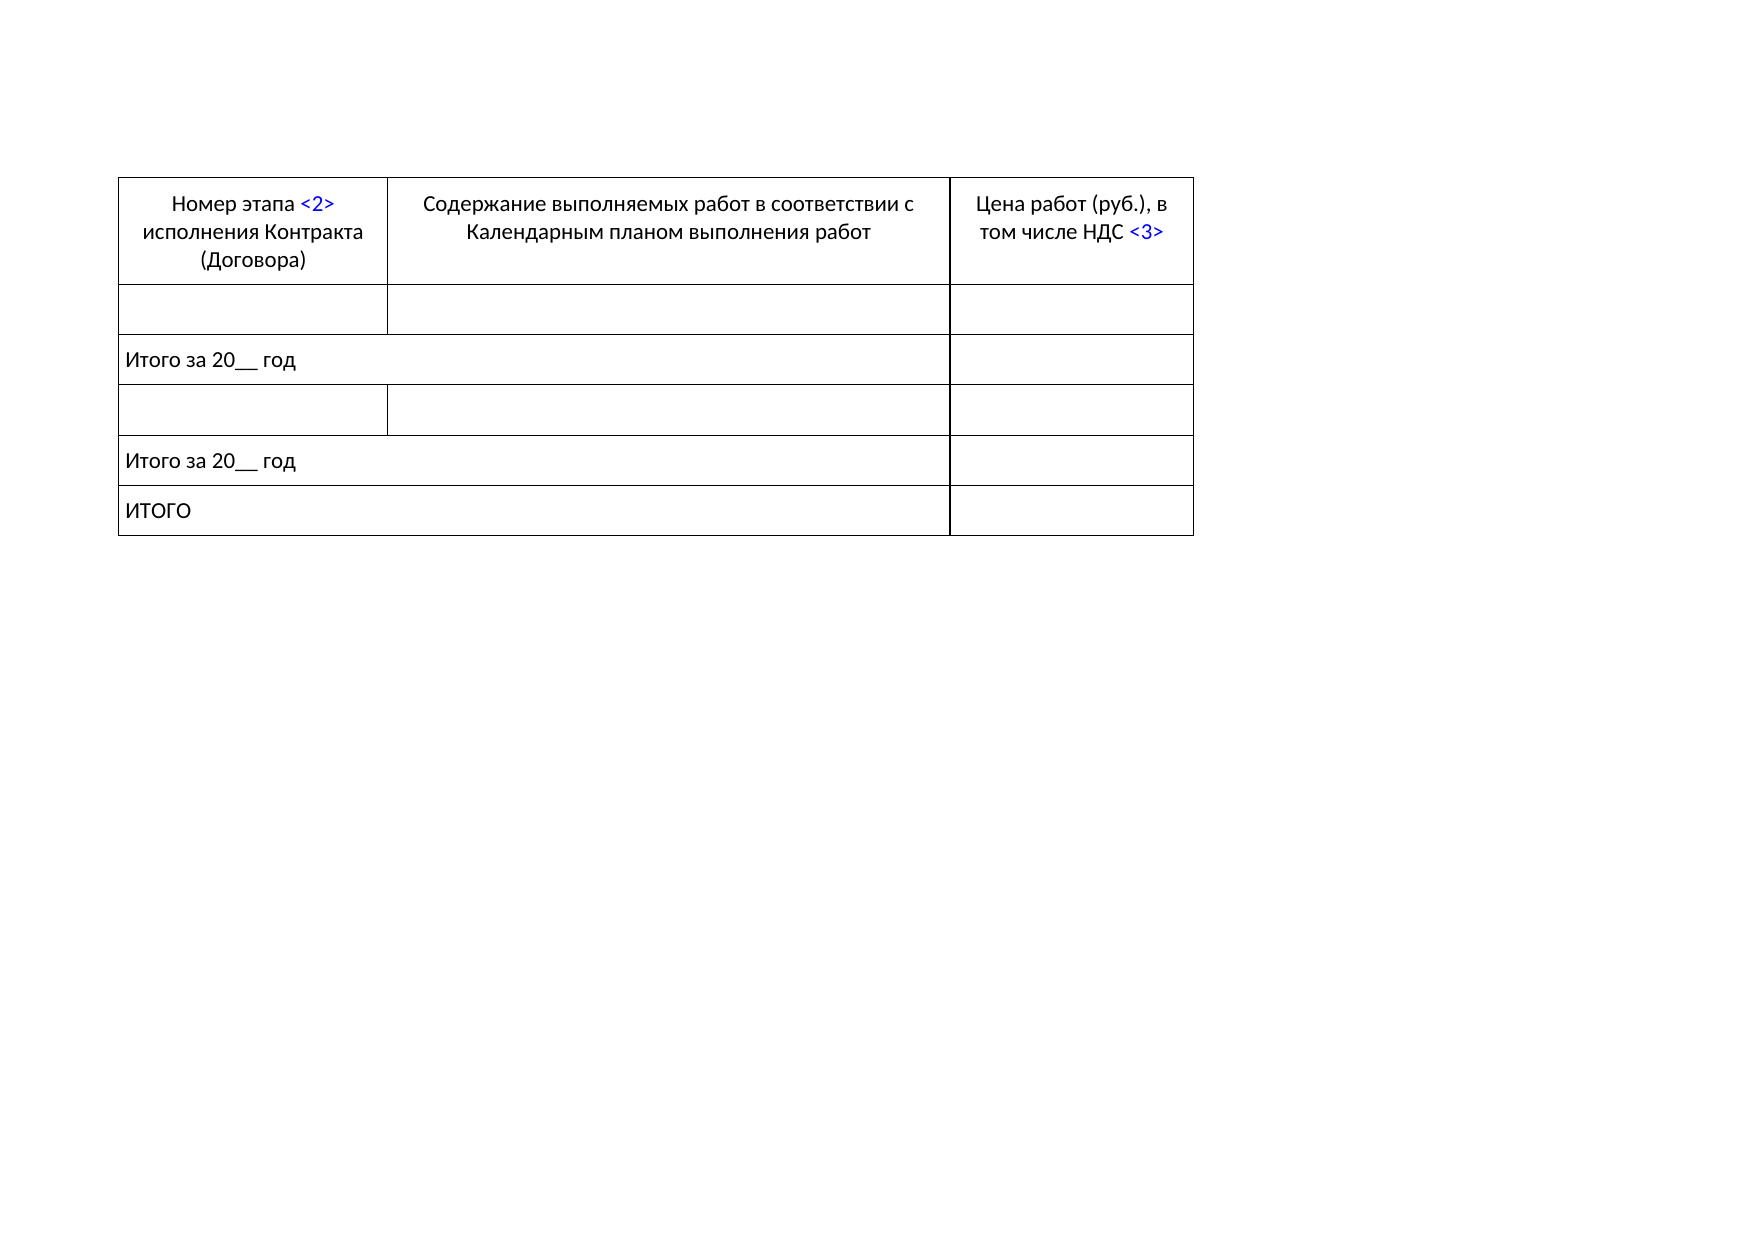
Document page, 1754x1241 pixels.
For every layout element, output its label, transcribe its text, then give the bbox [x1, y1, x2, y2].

table_cell [951, 285, 1193, 334]
table_cell [119, 385, 387, 434]
table_cell [388, 385, 949, 434]
table_cell [951, 486, 1193, 535]
table_cell [388, 285, 949, 334]
table_cell [119, 285, 387, 334]
table_cell Итого за 20__ год [119, 436, 949, 485]
table_cell ИТОГО [119, 486, 949, 535]
table_cell [951, 335, 1193, 384]
table_cell Итого за 20__ год [119, 335, 949, 384]
table_header Содержание выполняемых работ в соответствии с Календарным планом выполнения работ [388, 178, 949, 283]
table_header Цена работ (руб.), в том числе НДС <3> [951, 178, 1193, 283]
table_header Номер этапа <2> исполнения Контракта (Договора) [119, 178, 387, 283]
table_cell [951, 436, 1193, 485]
table_cell [951, 385, 1193, 434]
